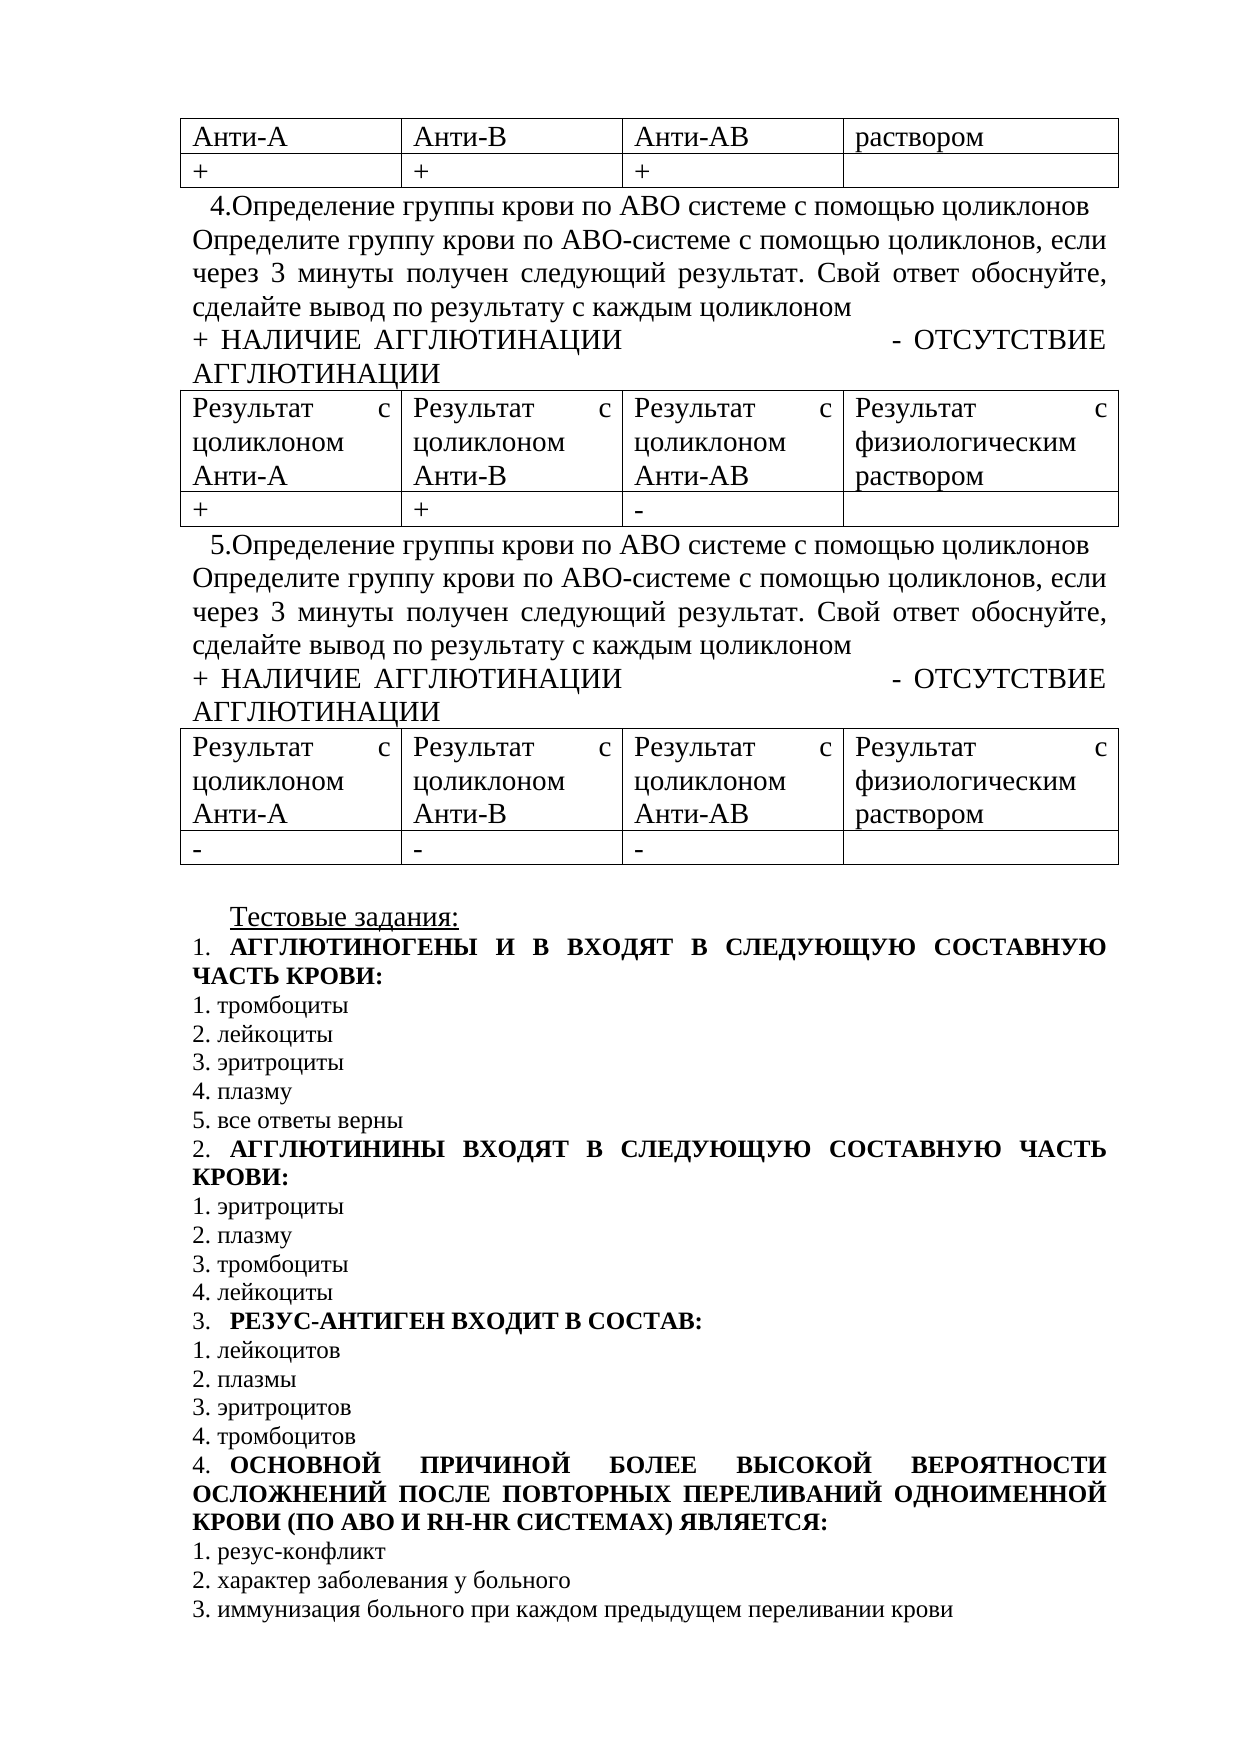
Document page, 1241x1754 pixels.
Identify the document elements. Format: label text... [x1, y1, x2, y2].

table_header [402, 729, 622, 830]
text 3. тромбоциты [192, 1249, 1107, 1277]
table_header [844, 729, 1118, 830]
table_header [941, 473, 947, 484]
list АГГЛЮТИНОГЕНЫ И В ВХОДЯТ В СЛЕДУЮЩУЮ СОСТАВНУЮ ЧАСТЬ КРОВИ: [192, 932, 1107, 990]
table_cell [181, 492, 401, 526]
text 2. характер заболевания у больного [192, 1565, 1107, 1594]
text 3. эритроцитов [192, 1392, 1107, 1421]
text 1. резус-конфликт [192, 1536, 1107, 1565]
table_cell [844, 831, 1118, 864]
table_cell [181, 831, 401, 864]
text 1. лейкоцитов [192, 1335, 1107, 1364]
text 3. иммунизация больного при каждом предыдущем переливании крови [192, 1594, 1107, 1622]
text 4. плазму [192, 1076, 1107, 1105]
text 2. плазмы [192, 1364, 1107, 1392]
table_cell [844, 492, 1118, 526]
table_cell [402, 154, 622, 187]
text 5. все ответы верны [192, 1105, 1107, 1134]
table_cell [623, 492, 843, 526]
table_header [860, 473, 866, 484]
text Тестовые задания: [229, 899, 1107, 932]
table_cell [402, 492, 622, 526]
text 4. лейкоциты [192, 1277, 1107, 1306]
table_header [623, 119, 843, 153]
text 5.Определение группы крови по АВО системе с помощью цоликлонов [192, 527, 1107, 560]
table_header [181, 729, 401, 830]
list ОСНОВНОЙ ПРИЧИНОЙ БОЛЕЕ ВЫСОКОЙ ВЕРОЯТНОСТИ ОСЛОЖНЕНИЙ ПОСЛЕ ПОВТОРНЫХ ПЕРЕЛИВАНИЙ ОДНОИМЕННОЙ КРОВИ (ПО АВО И RH-HR СИСТЕМАХ) ЯВЛЯЕТСЯ: [192, 1450, 1107, 1536]
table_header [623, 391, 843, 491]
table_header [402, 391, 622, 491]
text 1. тромбоциты [192, 990, 1107, 1019]
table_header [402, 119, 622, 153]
text 3. эритроциты [192, 1047, 1107, 1076]
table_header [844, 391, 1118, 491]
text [192, 222, 1107, 322]
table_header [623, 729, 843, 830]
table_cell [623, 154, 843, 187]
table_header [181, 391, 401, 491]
text 2. плазму [192, 1220, 1107, 1249]
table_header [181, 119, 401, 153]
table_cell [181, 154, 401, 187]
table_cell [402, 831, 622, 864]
list РЕЗУС-АНТИГЕН ВХОДИТ В СОСТАВ: [192, 1306, 1107, 1335]
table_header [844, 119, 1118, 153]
text 4. тромбоцитов [192, 1421, 1107, 1450]
text + НАЛИЧИЕ АГГЛЮТИНАЦИИ - ОТСУТСТВИЕ АГГЛЮТИНАЦИИ [192, 661, 1107, 728]
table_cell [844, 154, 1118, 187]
text + НАЛИЧИЕ АГГЛЮТИНАЦИИ - ОТСУТСТВИЕ АГГЛЮТИНАЦИИ [192, 322, 1107, 389]
list АГГЛЮТИНИНЫ ВХОДЯТ В СЛЕДУЮЩУЮ СОСТАВНУЮ ЧАСТЬ КРОВИ: [192, 1134, 1107, 1191]
text 1. эритроциты [192, 1191, 1107, 1220]
text 4.Определение группы крови по АВО системе с помощью цоликлонов [192, 188, 1107, 222]
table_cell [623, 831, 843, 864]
text 2. лейкоциты [192, 1019, 1107, 1047]
